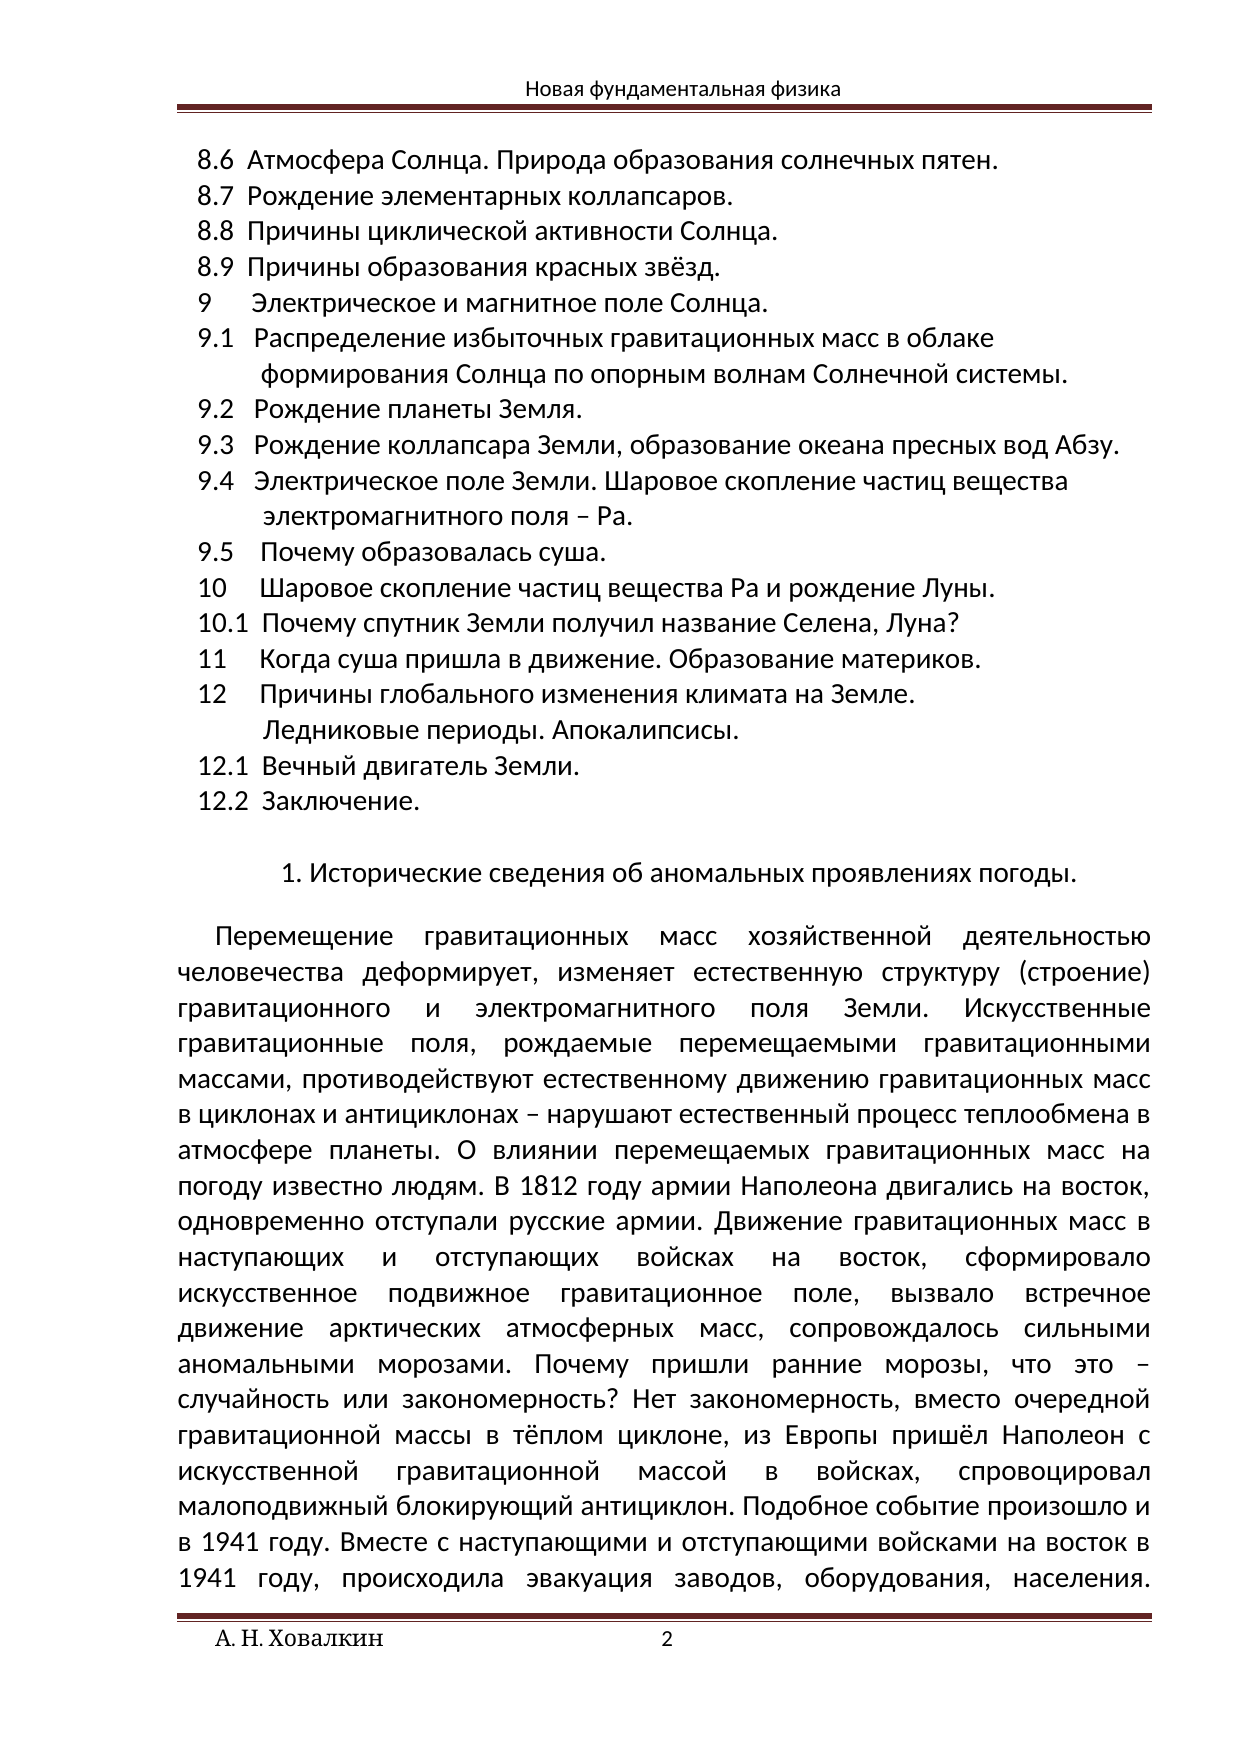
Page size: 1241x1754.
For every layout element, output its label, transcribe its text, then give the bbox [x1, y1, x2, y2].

text 8.9 Причины образования красных звёзд. [177, 248, 1152, 284]
text 9.4 Электрическое поле Земли. Шаровое скопление частиц вещества [177, 462, 1152, 497]
text 8.7 Рождение элементарных коллапсаров. [177, 177, 1152, 212]
text электромагнитного поля – Ра. [177, 497, 1152, 533]
text 9 Электрическое и магнитное поле Солнца. [177, 284, 1152, 319]
text 9.2 Рождение планеты Земля. [177, 391, 1152, 426]
text формирования Солнца по опорным волнам Солнечной системы. [177, 355, 1152, 391]
text 9.5 Почему образовалась суша. [177, 533, 1152, 569]
text 10.1 Почему спутник Земли получил название Селена, Луна? [177, 604, 1152, 640]
text 12.2 Заключение. [177, 782, 1152, 818]
text 12 Причины глобального изменения климата на Земле. [177, 676, 1152, 711]
text 8.6 Атмосфера Солнца. Природа образования солнечных пятен. [177, 141, 1152, 177]
text 12.1 Вечный двигатель Земли. [177, 747, 1152, 782]
text 9.1 Распределение избыточных гравитационных масс в облаке [177, 319, 1152, 355]
text 8.8 Причины циклической активности Солнца. [177, 212, 1152, 248]
text 11 Когда суша пришла в движение. Образование материков. [177, 640, 1152, 676]
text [177, 917, 1152, 1594]
text 9.3 Рождение коллапсара Земли, образование океана пресных вод Абзу. [177, 426, 1152, 462]
text 10 Шаровое скопление частиц вещества Ра и рождение Луны. [177, 569, 1152, 604]
text Ледниковые периоды. Апокалипсисы. [177, 711, 1152, 747]
text 1. Исторические сведения об аномальных проявлениях погоды. [177, 854, 1152, 889]
